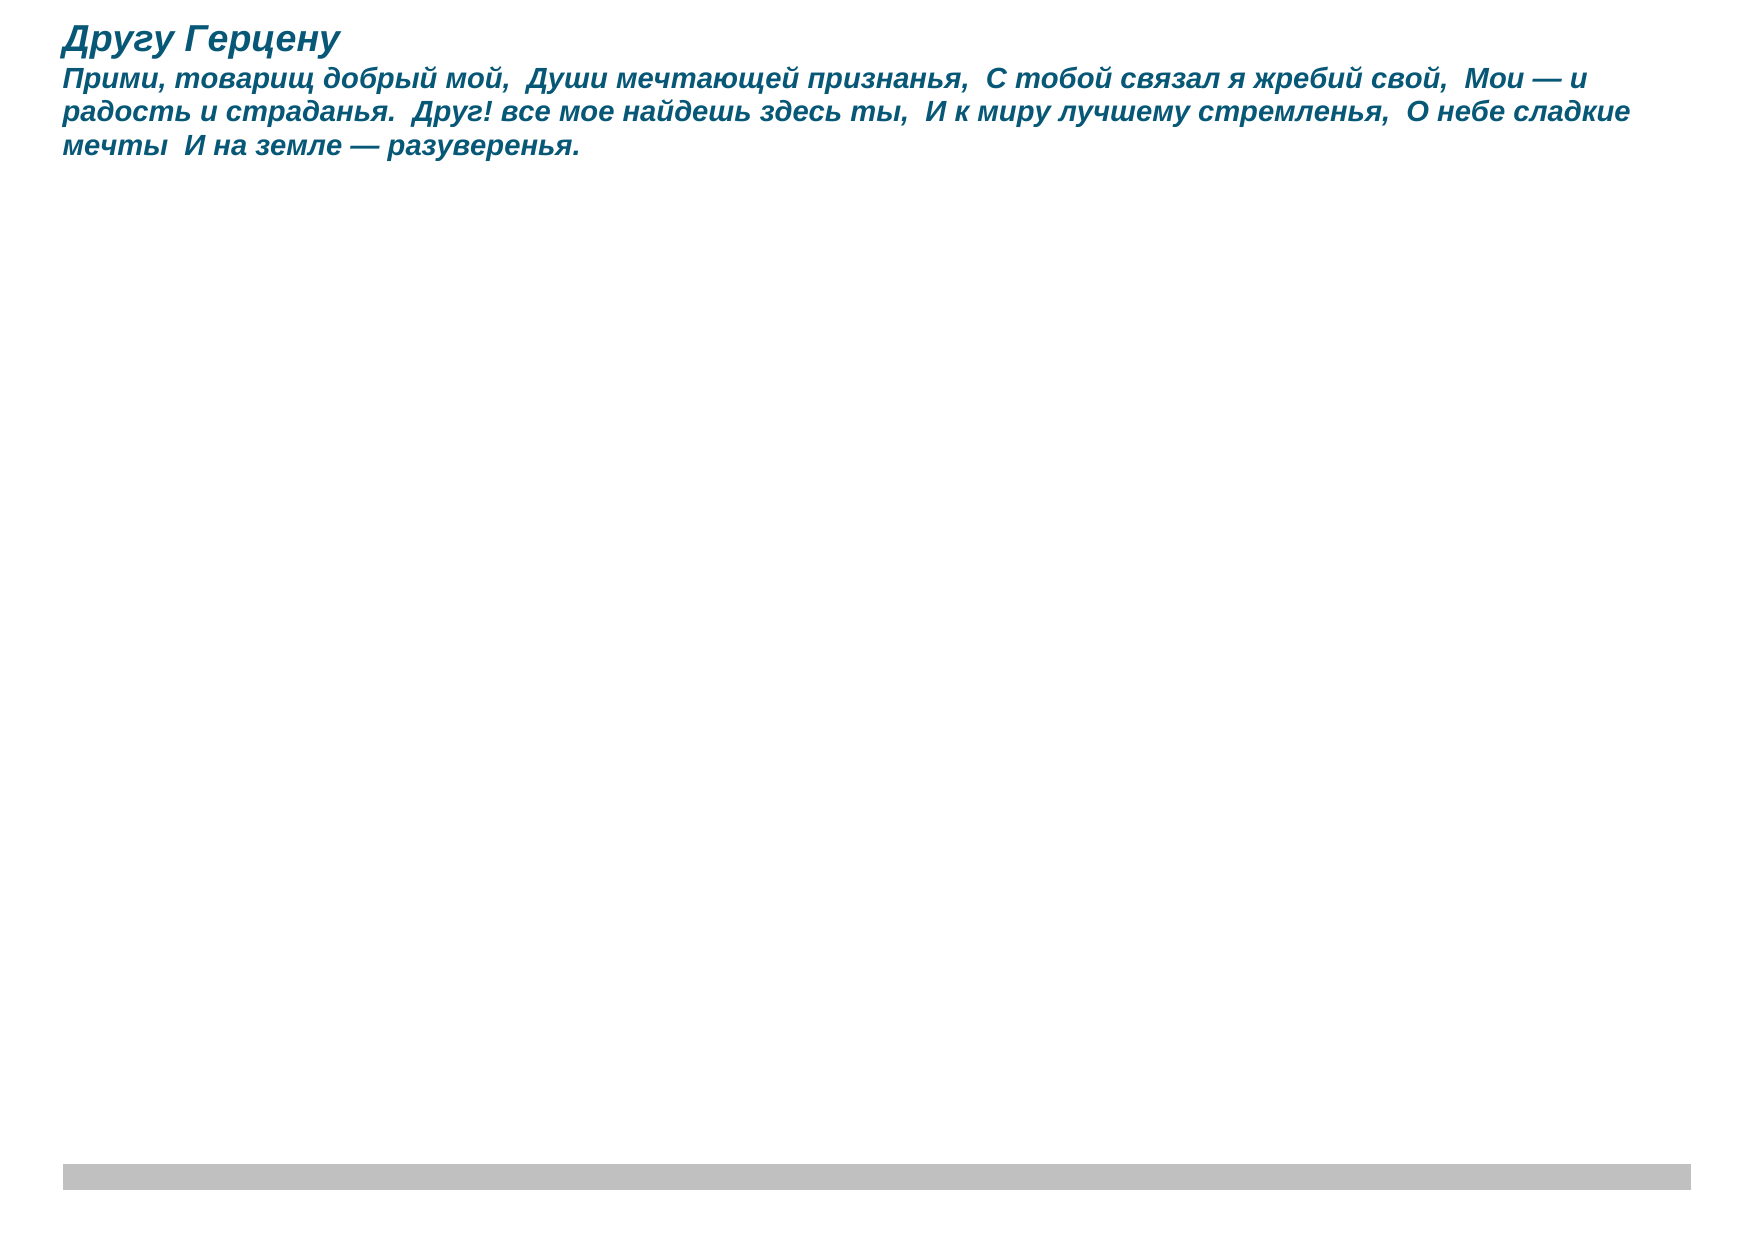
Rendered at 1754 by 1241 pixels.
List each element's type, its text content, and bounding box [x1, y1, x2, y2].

text Прими, товарищ добрый мой, [62, 61, 1691, 161]
subtitle Другу Герцену [62, 17, 1691, 60]
